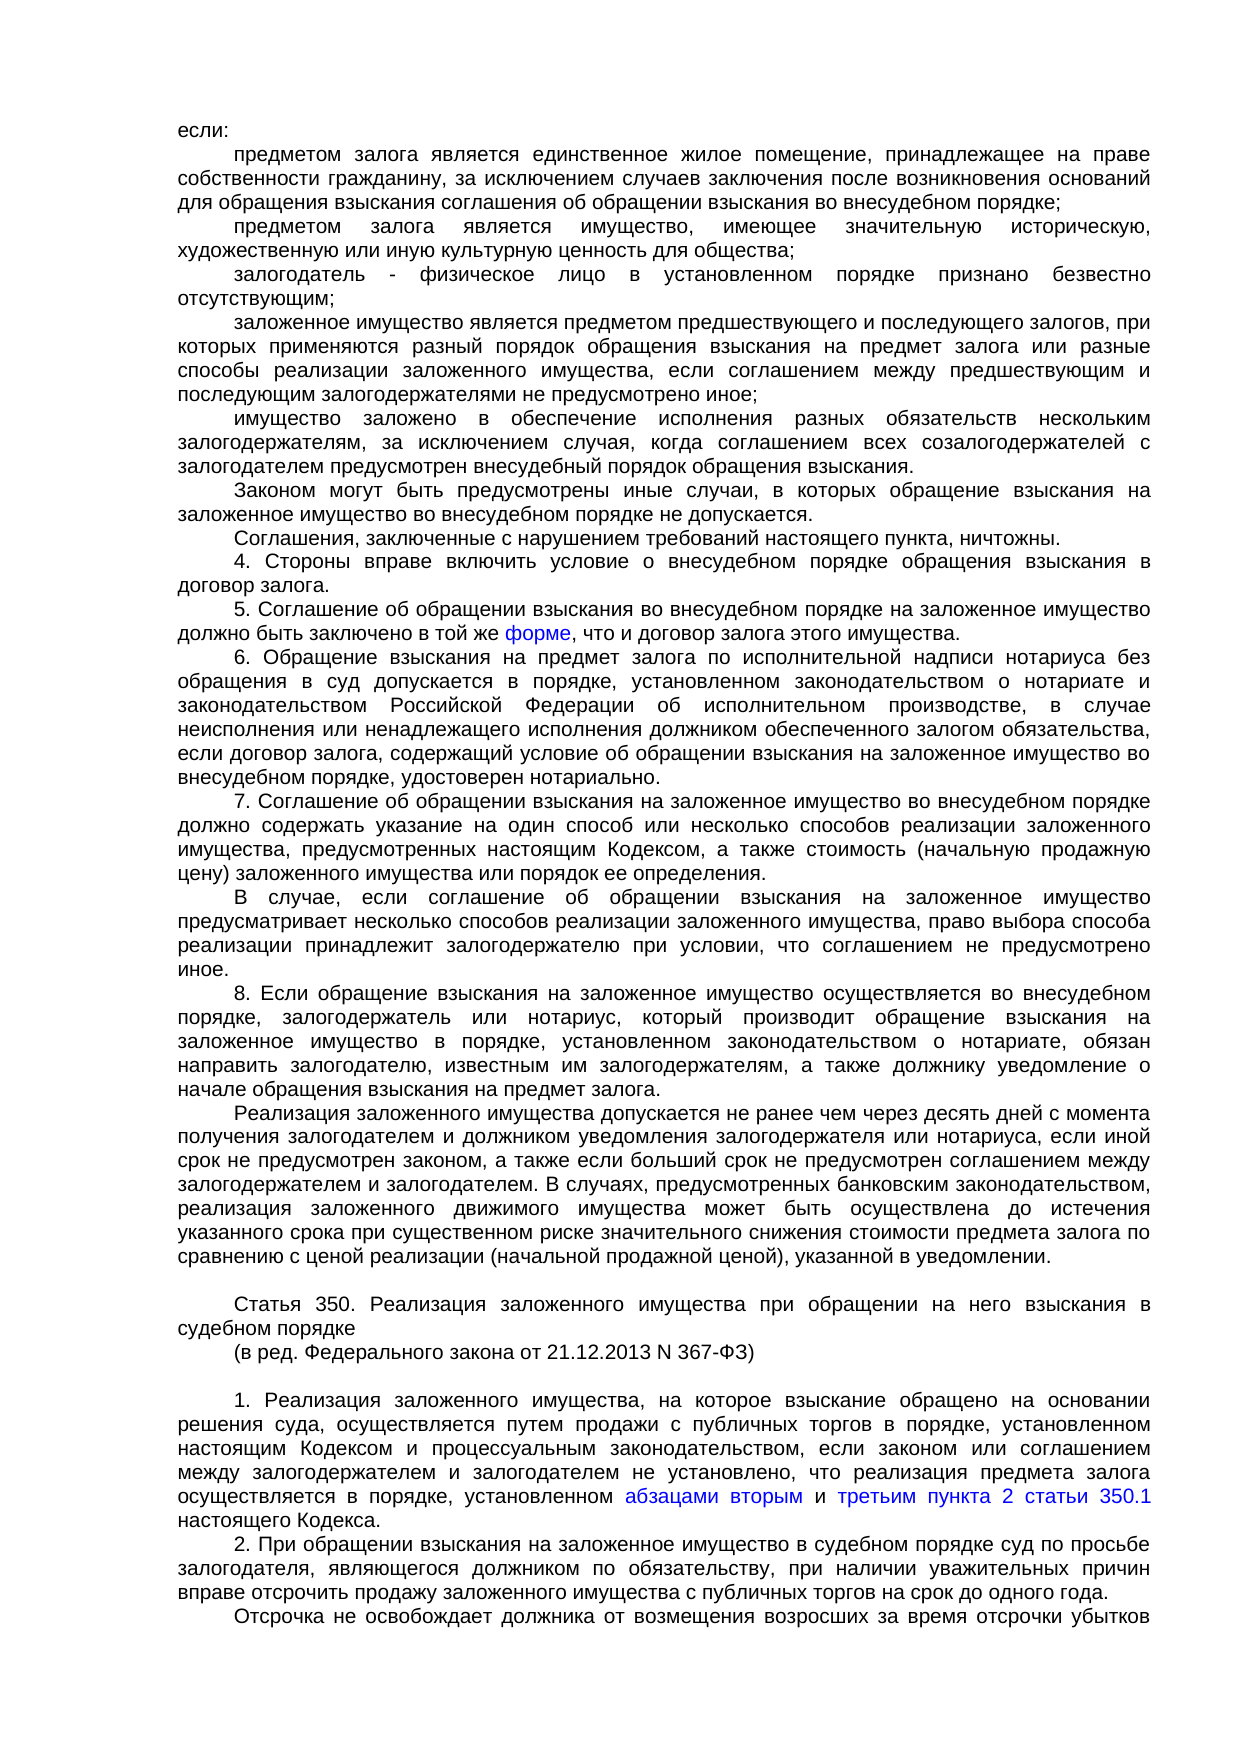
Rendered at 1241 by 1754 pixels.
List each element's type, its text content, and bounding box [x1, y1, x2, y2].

text имущество заложено в обеспечение исполнения разных обязательств нескольким залогодержателям, за исключением случая, когда соглашением всех созалогодержателей с залогодателем предусмотрен внесудебный порядок обращения взыскания. [177, 406, 1152, 477]
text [177, 118, 1152, 142]
text залогодатель - физическое лицо в установленном порядке признано безвестно отсутствующим; [177, 262, 1152, 310]
text Статья 350. Реализация заложенного имущества при обращении на него взыскания в судебном порядке [177, 1292, 1152, 1340]
text 4. Стороны вправе включить условие о внесудебном порядке обращения взыскания в договор залога. [177, 549, 1152, 597]
text 8. Если обращение взыскания на заложенное имущество осуществляется во внесудебном порядке, залогодержатель или нотариус, который производит обращение взыскания на заложенное имущество в порядке, установленном законодательством о нотариате, обязан направить залогодателю, известным им залогодержателям, а также должнику уведомление о начале обращения взыскания на предмет залога. [177, 981, 1152, 1100]
text предметом залога является имущество, имеющее значительную историческую, художественную или иную культурную ценность для общества; [177, 214, 1152, 262]
text Законом могут быть предусмотрены иные случаи, в которых обращение взыскания на заложенное имущество во внесудебном порядке не допускается. [177, 477, 1152, 525]
text предметом залога является единственное жилое помещение, принадлежащее на праве собственности гражданину, за исключением случаев заключения после возникновения оснований для обращения взыскания соглашения об обращении взыскания во внесудебном порядке; [177, 142, 1152, 214]
text 5. Соглашение об обращении взыскания во внесудебном порядке на заложенное имущество должно быть заключено в той же форме, что и договор залога этого имущества. [177, 597, 1152, 645]
text 2. При обращении взыскания на заложенное имущество в судебном порядке суд по просьбе залогодателя, являющегося должником по обязательству, при наличии уважительных причин вправе отсрочить продажу заложенного имущества с публичных торгов на срок до одного года. [177, 1532, 1152, 1603]
text 1. Реализация заложенного имущества, на которое взыскание обращено на основании решения суда, осуществляется путем продажи с публичных торгов в порядке, установленном настоящим Кодексом и процессуальным законодательством, если законом или соглашением между залогодержателем и залогодателем не установлено, что реализация предмета залога осуществляется в порядке, установленном абзацами вторым и третьим пункта 2 статьи 350.1 настоящего Кодекса. [177, 1388, 1152, 1532]
text 6. Обращение взыскания на предмет залога по исполнительной надписи нотариуса без обращения в суд допускается в порядке, установленном законодательством о нотариате и законодательством Российской Федерации об исполнительном производстве, в случае неисполнения или ненадлежащего исполнения должником обеспеченного залогом обязательства, если договор залога, содержащий условие об обращении взыскания на заложенное имущество во внесудебном порядке, удостоверен нотариально. [177, 645, 1152, 789]
text (в ред. Федерального закона от 21.12.2013 N 367-ФЗ) [177, 1340, 1152, 1364]
text Соглашения, заключенные с нарушением требований настоящего пункта, ничтожны. [177, 525, 1152, 549]
text В случае, если соглашение об обращении взыскания на заложенное имущество предусматривает несколько способов реализации заложенного имущества, право выбора способа реализации принадлежит залогодержателю при условии, что соглашением не предусмотрено иное. [177, 885, 1152, 981]
text заложенное имущество является предметом предшествующего и последующего залогов, при которых применяются разный порядок обращения взыскания на предмет залога или разные способы реализации заложенного имущества, если соглашением между предшествующим и последующим залогодержателями не предусмотрено иное; [177, 310, 1152, 406]
text 7. Соглашение об обращении взыскания на заложенное имущество во внесудебном порядке должно содержать указание на один способ или несколько способов реализации заложенного имущества, предусмотренных настоящим Кодексом, а также стоимость (начальную продажную цену) заложенного имущества или порядок ее определения. [177, 789, 1152, 885]
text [177, 1603, 1152, 1627]
text Реализация заложенного имущества допускается не ранее чем через десять дней с момента получения залогодателем и должником уведомления залогодержателя или нотариуса, если иной срок не предусмотрен законом, а также если больший срок не предусмотрен соглашением между залогодержателем и залогодателем. В случаях, предусмотренных банковским законодательством, реализация заложенного движимого имущества может быть осуществлена до истечения указанного срока при существенном риске значительного снижения стоимости предмета залога по сравнению с ценой реализации (начальной продажной ценой), указанной в уведомлении. [177, 1100, 1152, 1268]
